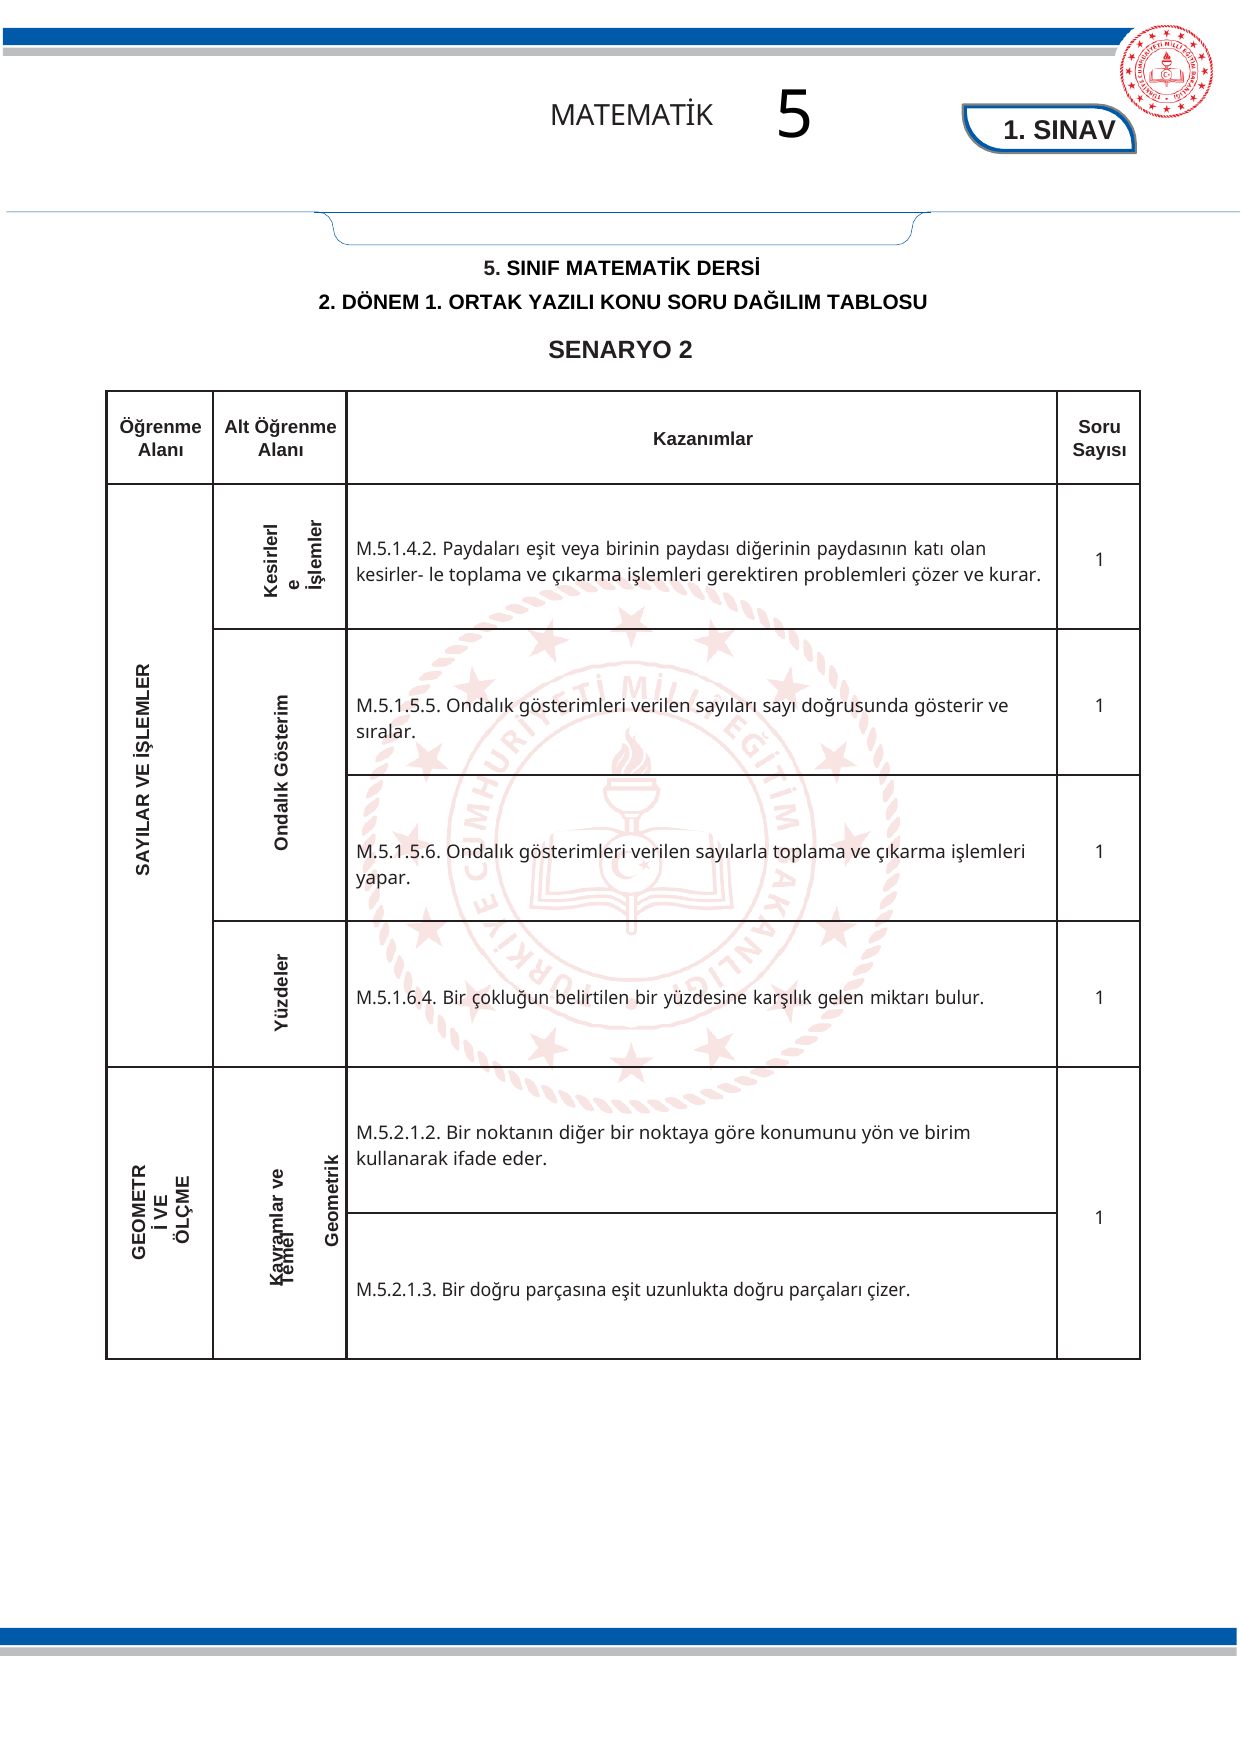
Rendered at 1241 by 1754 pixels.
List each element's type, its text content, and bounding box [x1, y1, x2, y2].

text 2. DÖNEM 1. ORTAK YAZILI KONU SORU DAĞILIM TABLOSU [318, 289, 1151, 313]
table_cell 1 [1058, 776, 1139, 920]
subtitle SENARYO 2 [446, 334, 794, 363]
table_cell 1 [1058, 1068, 1139, 1358]
table_cell Kesirlerle İşlemler [214, 485, 345, 628]
table_header Soru Sayısı [1058, 392, 1139, 482]
table_cell 1 [1058, 922, 1139, 1066]
table_cell SAYILAR VE İŞLEMLER [108, 485, 212, 1066]
table_cell M.5.1.5.5. Ondalık gösterimleri verilen sayıları sayı doğrusunda gösterir ve sıralar. [348, 630, 1056, 774]
table_cell Yüzdeler [214, 922, 345, 1066]
text 5. SINIF MATEMATİK DERSİ [483, 256, 1151, 280]
table_cell 1 [1058, 485, 1139, 628]
picture [1112, 114, 1124, 125]
table_cell M.5.1.4.2. Paydaları eşit veya birinin paydası diğerinin paydasının katı olan kesirler- le toplama ve çıkarma işlemleri gerektiren problemleri çözer ve kurar. [348, 485, 1056, 628]
picture [1112, 18, 1220, 125]
table_header Kazanımlar [348, 392, 1056, 482]
table_cell M.5.1.5.6. Ondalık gösterimleri verilen sayılarla toplama ve çıkarma işlemleri yapar. [348, 776, 1056, 920]
table_cell Ondalık Gösterim [214, 630, 345, 920]
table_cell M.5.2.1.2. Bir noktanın diğer bir noktaya göre konumunu yön ve birim kullanarak ifade eder. [348, 1068, 1056, 1212]
table_cell M.5.1.6.4. Bir çokluğun belirtilen bir yüzdesine karşılık gelen miktarı bulur. [348, 922, 1056, 1066]
table_cell Temel Geometrik Çizimler [214, 1068, 345, 1358]
table_cell M.5.2.1.3. Bir doğru parçasına eşit uzunlukta doğru parçaları çizer. [348, 1214, 1056, 1358]
table_header Alt Öğrenme Alanı [214, 392, 345, 482]
table_cell GEOMETRİ VE ÖLÇME [108, 1068, 212, 1358]
table_cell 1 [1058, 630, 1139, 774]
table_header Öğrenme Alanı [108, 392, 212, 482]
